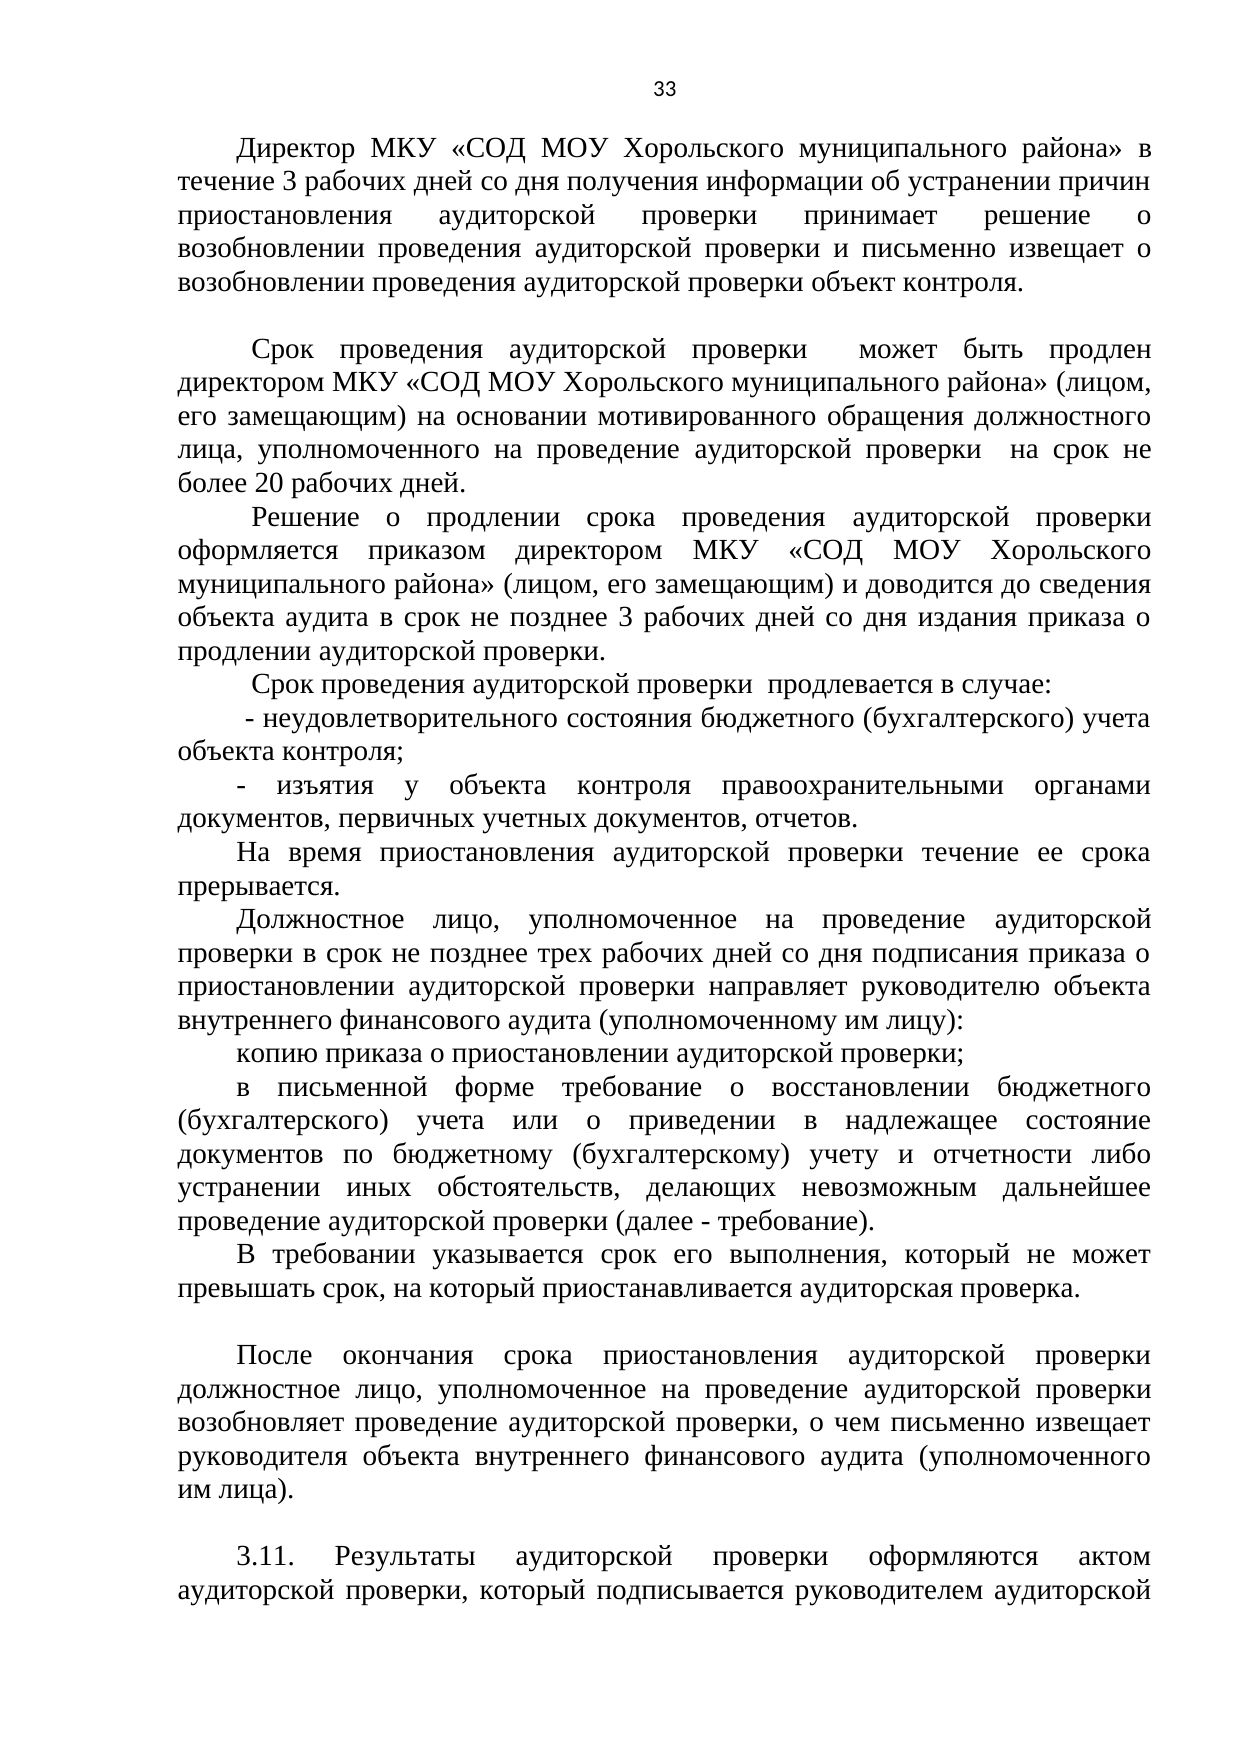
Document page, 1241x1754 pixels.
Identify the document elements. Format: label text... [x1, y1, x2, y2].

text На время приостановления аудиторской проверки течение ее срока прерывается. [177, 834, 1152, 901]
text Срок проведения аудиторской проверки может быть продлен директором МКУ «СОД МОУ Хорольского муниципального района» (лицом, его замещающим) на основании мотивированного обращения должностного лица, уполномоченного на проведение аудиторской проверки на срок не более 20 рабочих дней. [177, 331, 1152, 499]
text Директор МКУ «СОД МОУ Хорольского муниципального района» в течение 3 рабочих дней со дня получения информации об устранении причин приостановления аудиторской проверки принимает решение о возобновлении проведения аудиторской проверки и письменно извещает о возобновлении проведения аудиторской проверки объект контроля. [177, 130, 1152, 297]
text копию приказа о приостановлении аудиторской проверки; [177, 1035, 1152, 1069]
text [177, 1538, 1152, 1606]
text - изъятия у объекта контроля правоохранительными органами документов, первичных учетных документов, отчетов. [177, 767, 1152, 834]
text В требовании указывается срок его выполнения, который не может превышать срок, на который приостанавливается аудиторская проверка. [177, 1237, 1152, 1304]
text После окончания срока приостановления аудиторской проверки должностное лицо, уполномоченное на проведение аудиторской проверки возобновляет проведение аудиторской проверки, о чем письменно извещает руководителя объекта внутреннего финансового аудита (уполномоченного им лица). [177, 1337, 1152, 1505]
text в письменной форме требование о восстановлении бюджетного (бухгалтерского) учета или о приведении в надлежащее состояние документов по бюджетному (бухгалтерскому) учету и отчетности либо устранении иных обстоятельств, делающих невозможным дальнейшее проведение аудиторской проверки (далее - требование). [177, 1069, 1152, 1237]
text - неудовлетворительного состояния бюджетного (бухгалтерского) учета объекта контроля; [177, 700, 1152, 767]
text Должностное лицо, уполномоченное на проведение аудиторской проверки в срок не позднее трех рабочих дней со дня подписания приказа о приостановлении аудиторской проверки направляет руководителю объекта внутреннего финансового аудита (уполномоченному им лицу): [177, 901, 1152, 1035]
text Срок проведения аудиторской проверки продлевается в случае: [177, 666, 1152, 700]
text Решение о продлении срока проведения аудиторской проверки оформляется приказом директором МКУ «СОД МОУ Хорольского муниципального района» (лицом, его замещающим) и доводится до сведения объекта аудита в срок не позднее 3 рабочих дней со дня издания приказа о продлении аудиторской проверки. [177, 499, 1152, 666]
